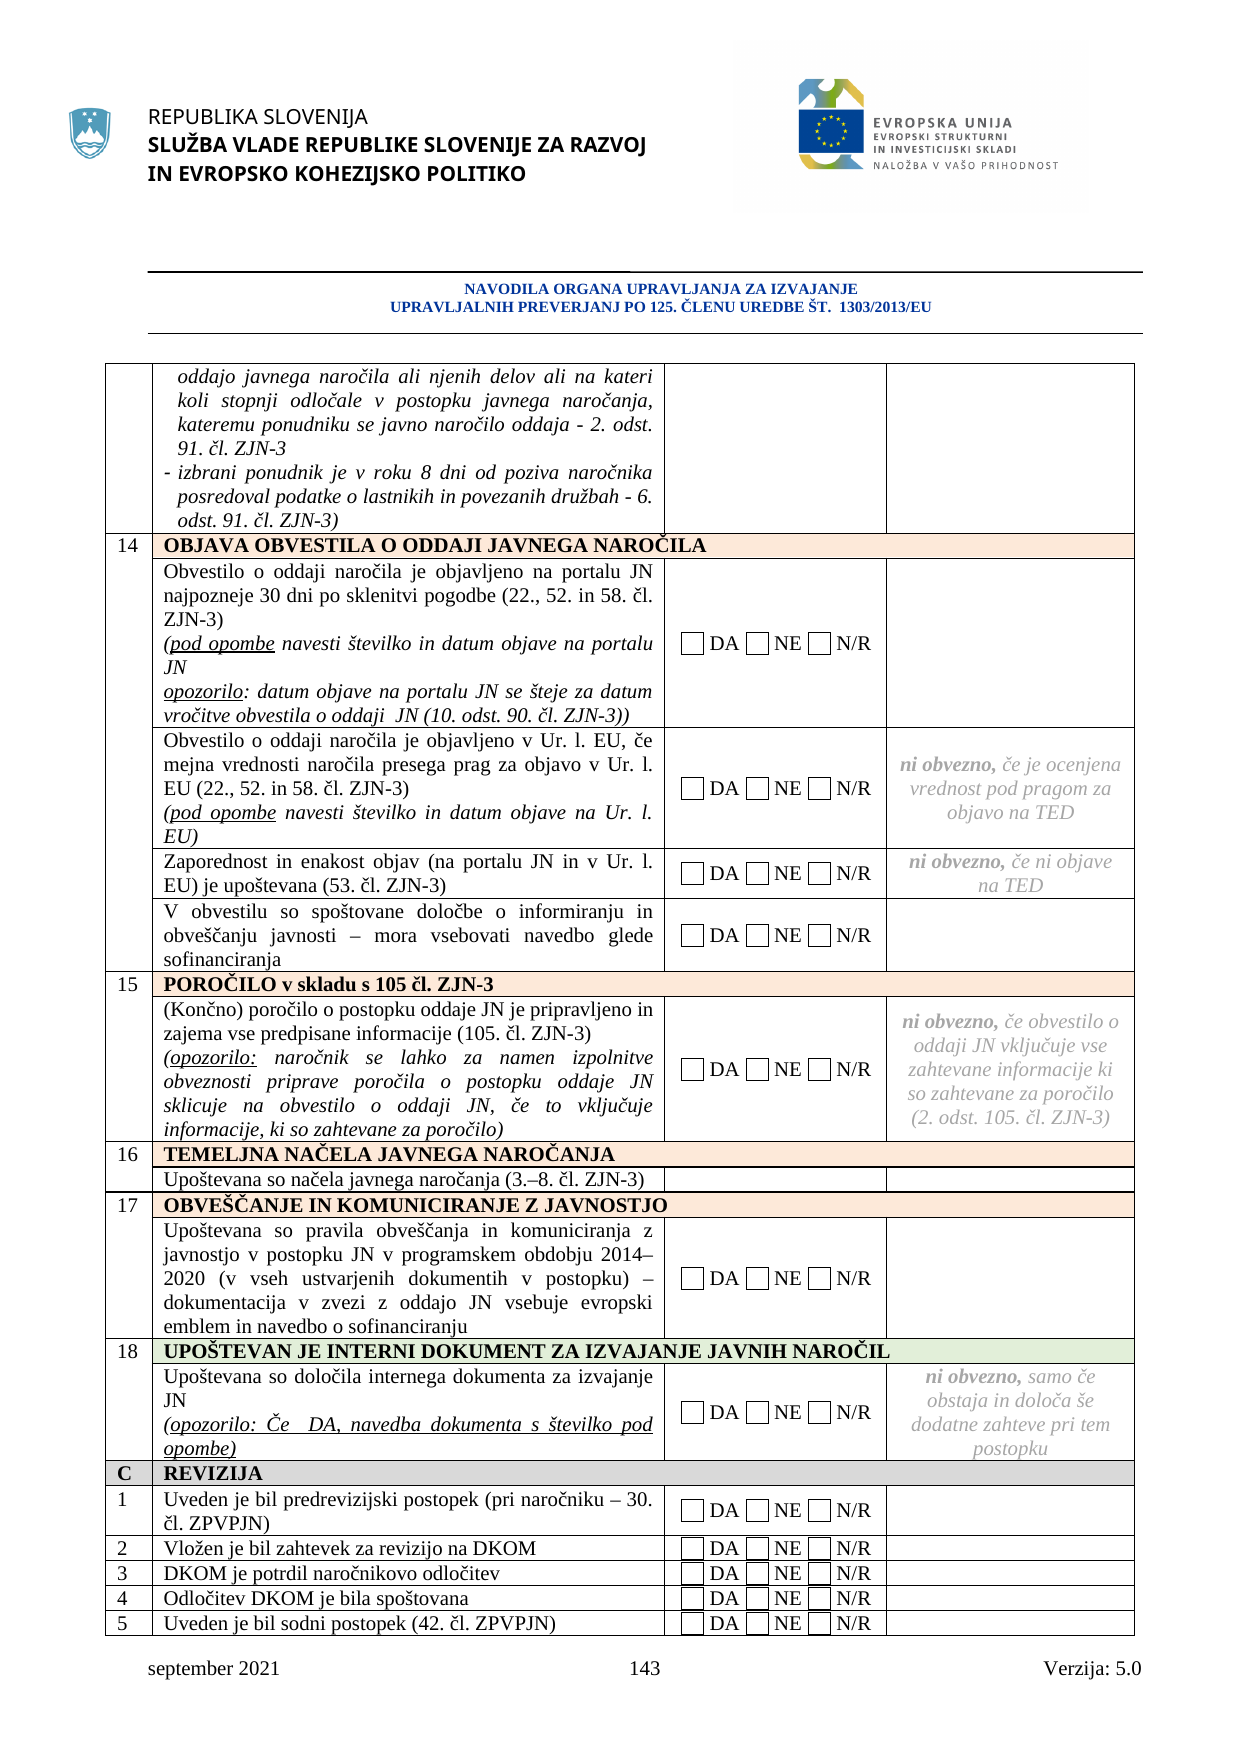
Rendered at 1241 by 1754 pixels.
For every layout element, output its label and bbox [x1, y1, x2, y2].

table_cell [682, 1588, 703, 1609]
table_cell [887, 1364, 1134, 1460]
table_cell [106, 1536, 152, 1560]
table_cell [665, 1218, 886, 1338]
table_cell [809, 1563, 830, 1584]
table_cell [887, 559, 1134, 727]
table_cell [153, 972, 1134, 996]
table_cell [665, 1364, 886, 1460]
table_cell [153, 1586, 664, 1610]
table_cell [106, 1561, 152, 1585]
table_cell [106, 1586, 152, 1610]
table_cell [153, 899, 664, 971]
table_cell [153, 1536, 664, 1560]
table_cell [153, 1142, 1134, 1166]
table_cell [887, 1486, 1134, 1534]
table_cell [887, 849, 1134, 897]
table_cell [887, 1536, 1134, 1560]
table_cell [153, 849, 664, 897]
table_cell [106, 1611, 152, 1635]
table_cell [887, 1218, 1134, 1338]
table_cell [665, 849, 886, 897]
picture [732, 40, 1089, 213]
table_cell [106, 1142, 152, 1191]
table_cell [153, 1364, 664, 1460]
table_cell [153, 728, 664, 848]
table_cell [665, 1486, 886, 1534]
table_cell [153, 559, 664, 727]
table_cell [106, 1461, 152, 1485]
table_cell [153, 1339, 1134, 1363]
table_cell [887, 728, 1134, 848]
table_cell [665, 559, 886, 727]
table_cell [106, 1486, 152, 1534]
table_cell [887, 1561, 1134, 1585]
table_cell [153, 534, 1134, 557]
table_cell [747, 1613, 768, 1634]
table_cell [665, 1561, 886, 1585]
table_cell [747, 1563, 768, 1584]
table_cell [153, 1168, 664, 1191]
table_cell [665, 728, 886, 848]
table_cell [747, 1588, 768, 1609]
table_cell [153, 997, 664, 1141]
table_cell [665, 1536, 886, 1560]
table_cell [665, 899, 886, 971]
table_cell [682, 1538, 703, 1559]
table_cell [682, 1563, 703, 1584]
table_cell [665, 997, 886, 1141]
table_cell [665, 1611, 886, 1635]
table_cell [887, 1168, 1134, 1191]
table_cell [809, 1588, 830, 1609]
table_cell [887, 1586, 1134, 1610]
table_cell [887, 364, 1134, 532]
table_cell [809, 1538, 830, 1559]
picture [63, 102, 114, 159]
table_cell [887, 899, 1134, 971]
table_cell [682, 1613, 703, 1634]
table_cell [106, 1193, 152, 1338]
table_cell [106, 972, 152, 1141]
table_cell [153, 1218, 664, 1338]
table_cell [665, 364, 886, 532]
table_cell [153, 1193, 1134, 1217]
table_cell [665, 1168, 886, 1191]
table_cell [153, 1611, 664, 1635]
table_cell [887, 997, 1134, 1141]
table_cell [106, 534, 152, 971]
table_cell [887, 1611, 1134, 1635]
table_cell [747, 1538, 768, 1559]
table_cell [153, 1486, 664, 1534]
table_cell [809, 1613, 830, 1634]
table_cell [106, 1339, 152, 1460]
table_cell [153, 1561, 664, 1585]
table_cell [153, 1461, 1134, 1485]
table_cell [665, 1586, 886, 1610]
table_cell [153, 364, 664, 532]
